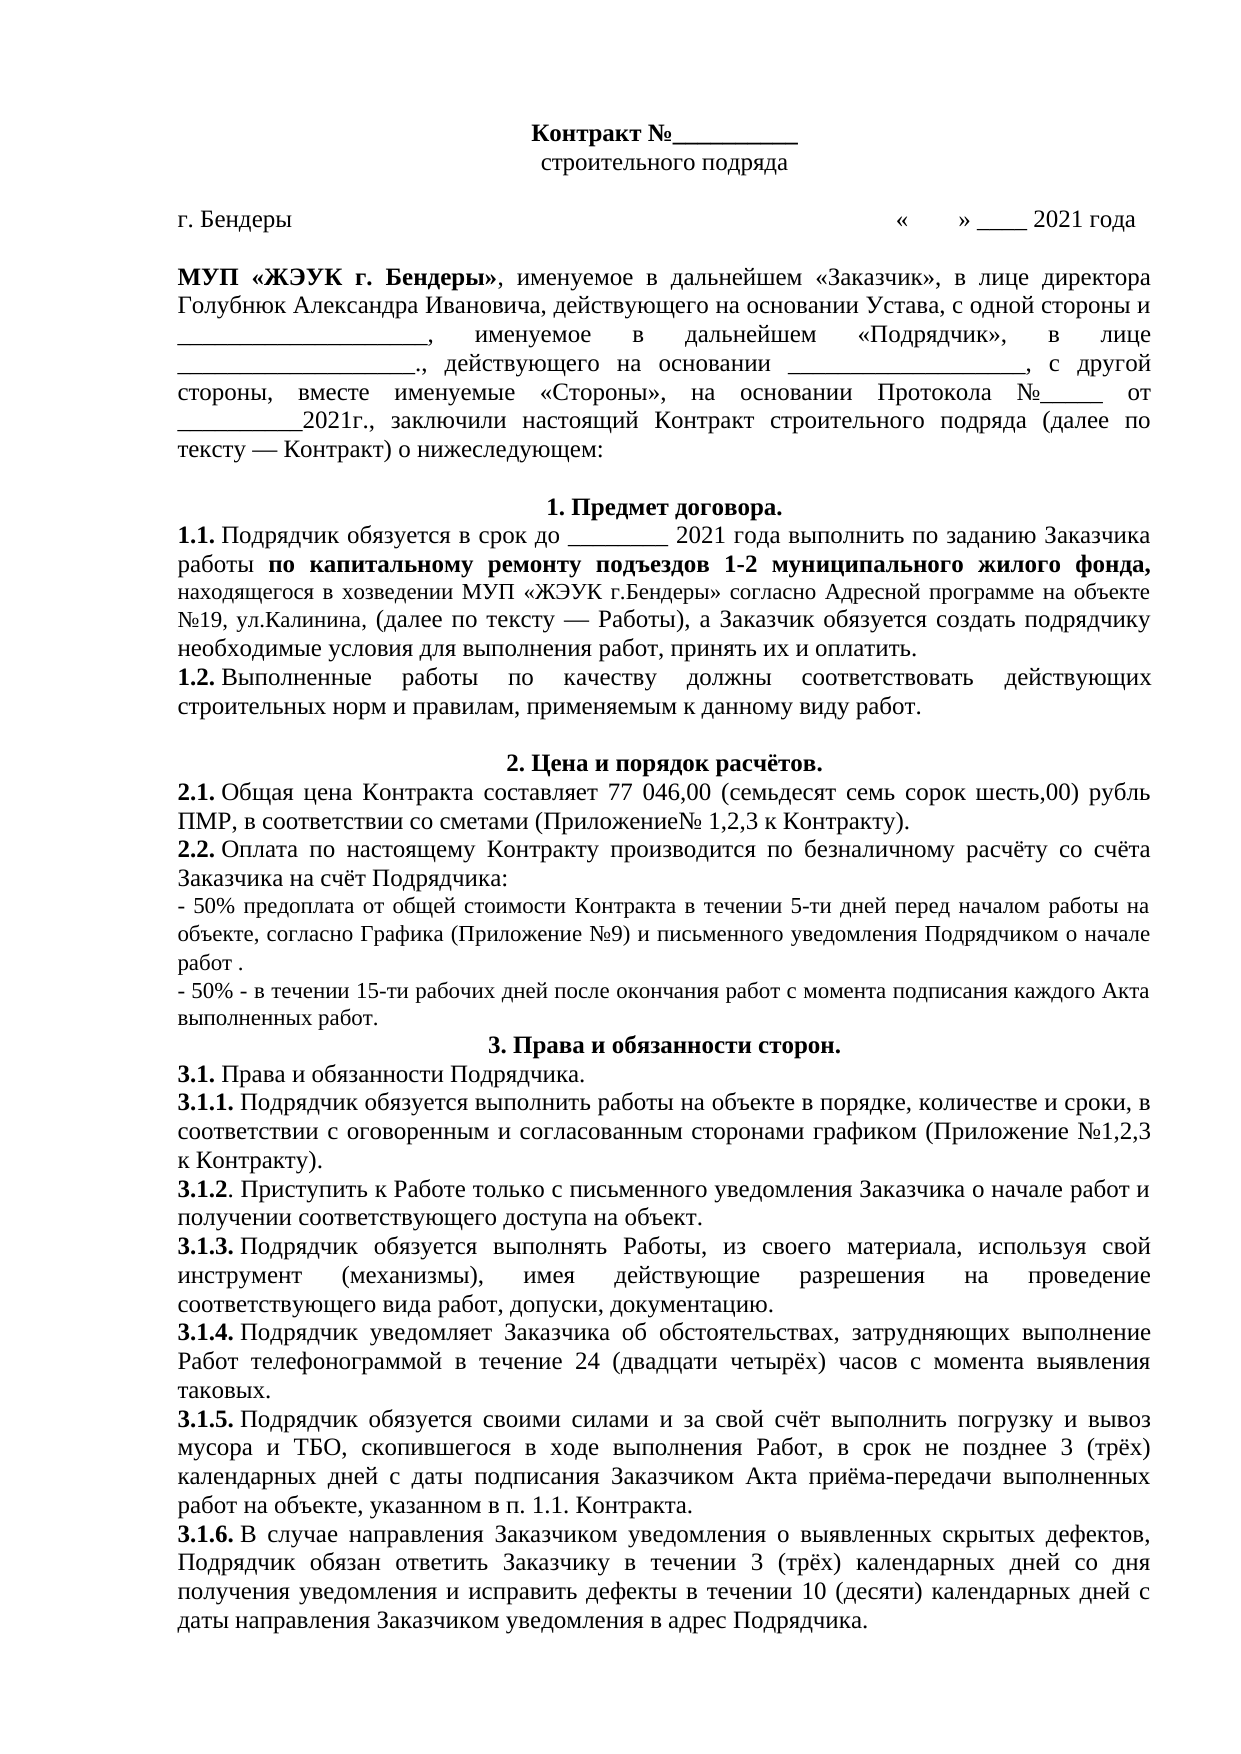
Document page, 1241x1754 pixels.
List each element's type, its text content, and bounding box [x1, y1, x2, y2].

text Контракт №__________ [177, 118, 1152, 147]
text - 50% предоплата от общей стоимости Контракта в течении 5-ти дней перед началом работы на объекте, согласно Графика (Приложение №9) и письменного уведомления Подрядчиком о начале работ . [177, 892, 1152, 975]
text 3.1.1. Подрядчик обязуется выполнить работы на объекте в порядке, количестве и сроки, в соответствии с оговоренным и согласованным сторонами графиком (Приложение №1,2,3 к Контракту). [177, 1087, 1152, 1174]
text строительного подряда [177, 147, 1152, 176]
text 2.1. Общая цена Контракта составляет 77 046,00 (семьдесят семь сорок шесть,00) рубль ПМР, в соответствии со сметами (Приложение№ 1,2,3 к Контракту). [177, 777, 1152, 834]
text 3. Права и обязанности сторон. [177, 1030, 1152, 1059]
text 1.1. Подрядчик обязуется в срок до ________ 2021 года выполнить по заданию Заказчика работы по капитальному ремонту подъездов 1-2 муниципального жилого фонда, находящегося в хозведении МУП «ЖЭУК г.Бендеры» согласно Адресной программе на объекте №19, ул.Калинина, (далее по тексту — Работы), а Заказчик обязуется создать подрядчику необходимые условия для выполнения работ, принять их и оплатить. [177, 521, 1152, 662]
text г. Бендеры « » ____ 2021 года [177, 204, 1152, 233]
text 1. Предмет договора. [177, 492, 1152, 521]
text 3.1.6. В случае направления Заказчиком уведомления о выявленных скрытых дефектов, Подрядчик обязан ответить Заказчику в течении 3 (трёх) календарных дней со дня получения уведомления и исправить дефекты в течении 10 (десяти) календарных дней с даты направления Заказчиком уведомления в адрес Подрядчика. [177, 1519, 1152, 1634]
text 2. Цена и порядок расчётов. [177, 748, 1152, 777]
text - 50% - в течении 15-ти рабочих дней после окончания работ с момента подписания каждого Акта выполненных работ. [177, 977, 1152, 1030]
text 3.1.4. Подрядчик уведомляет Заказчика об обстоятельствах, затрудняющих выполнение Работ телефонограммой в течение 24 (двадцати четырёх) часов с момента выявления таковых. [177, 1317, 1152, 1404]
text 3.1.5. Подрядчик обязуется своими силами и за свой счёт выполнить погрузку и вывоз мусора и ТБО, скопившегося в ходе выполнения Работ, в срок не позднее 3 (трёх) календарных дней с даты подписания Заказчиком Акта приёма-передачи выполненных работ на объекте, указанном в п. 1.1. Контракта. [177, 1404, 1152, 1519]
text 2.2. Оплата по настоящему Контракту производится по безналичному расчёту со счёта Заказчика на счёт Подрядчика: [177, 834, 1152, 892]
text 3.1.3. Подрядчик обязуется выполнять Работы, из своего материала, используя свой инструмент (механизмы), имея действующие разрешения на проведение соответствующего вида работ, допуски, документацию. [177, 1231, 1152, 1317]
text 3.1.2. Приступить к Работе только с письменного уведомления Заказчика о начале работ и получении соответствующего доступа на объект. [177, 1174, 1152, 1231]
text 1.2. Выполненные работы по качеству должны соответствовать действующих строительных норм и правилам, применяемым к данному виду работ. [177, 662, 1152, 719]
text 3.1. Права и обязанности Подрядчика. [177, 1059, 1152, 1087]
text МУП «ЖЭУК г. Бендеры», именуемое в дальнейшем «Заказчик», в лице директора Голубнюк Александра Ивановича, действующего на основании Устава, с одной стороны и ____________________, именуемое в дальнейшем «Подрядчик», в лице ___________________., действующего на основании ___________________, с другой стороны, вместе именуемые «Стороны», на основании Протокола №_____ от __________2021г., заключили настоящий Контракт строительного подряда (далее по тексту — Контракт) о нижеследующем: [177, 262, 1152, 463]
